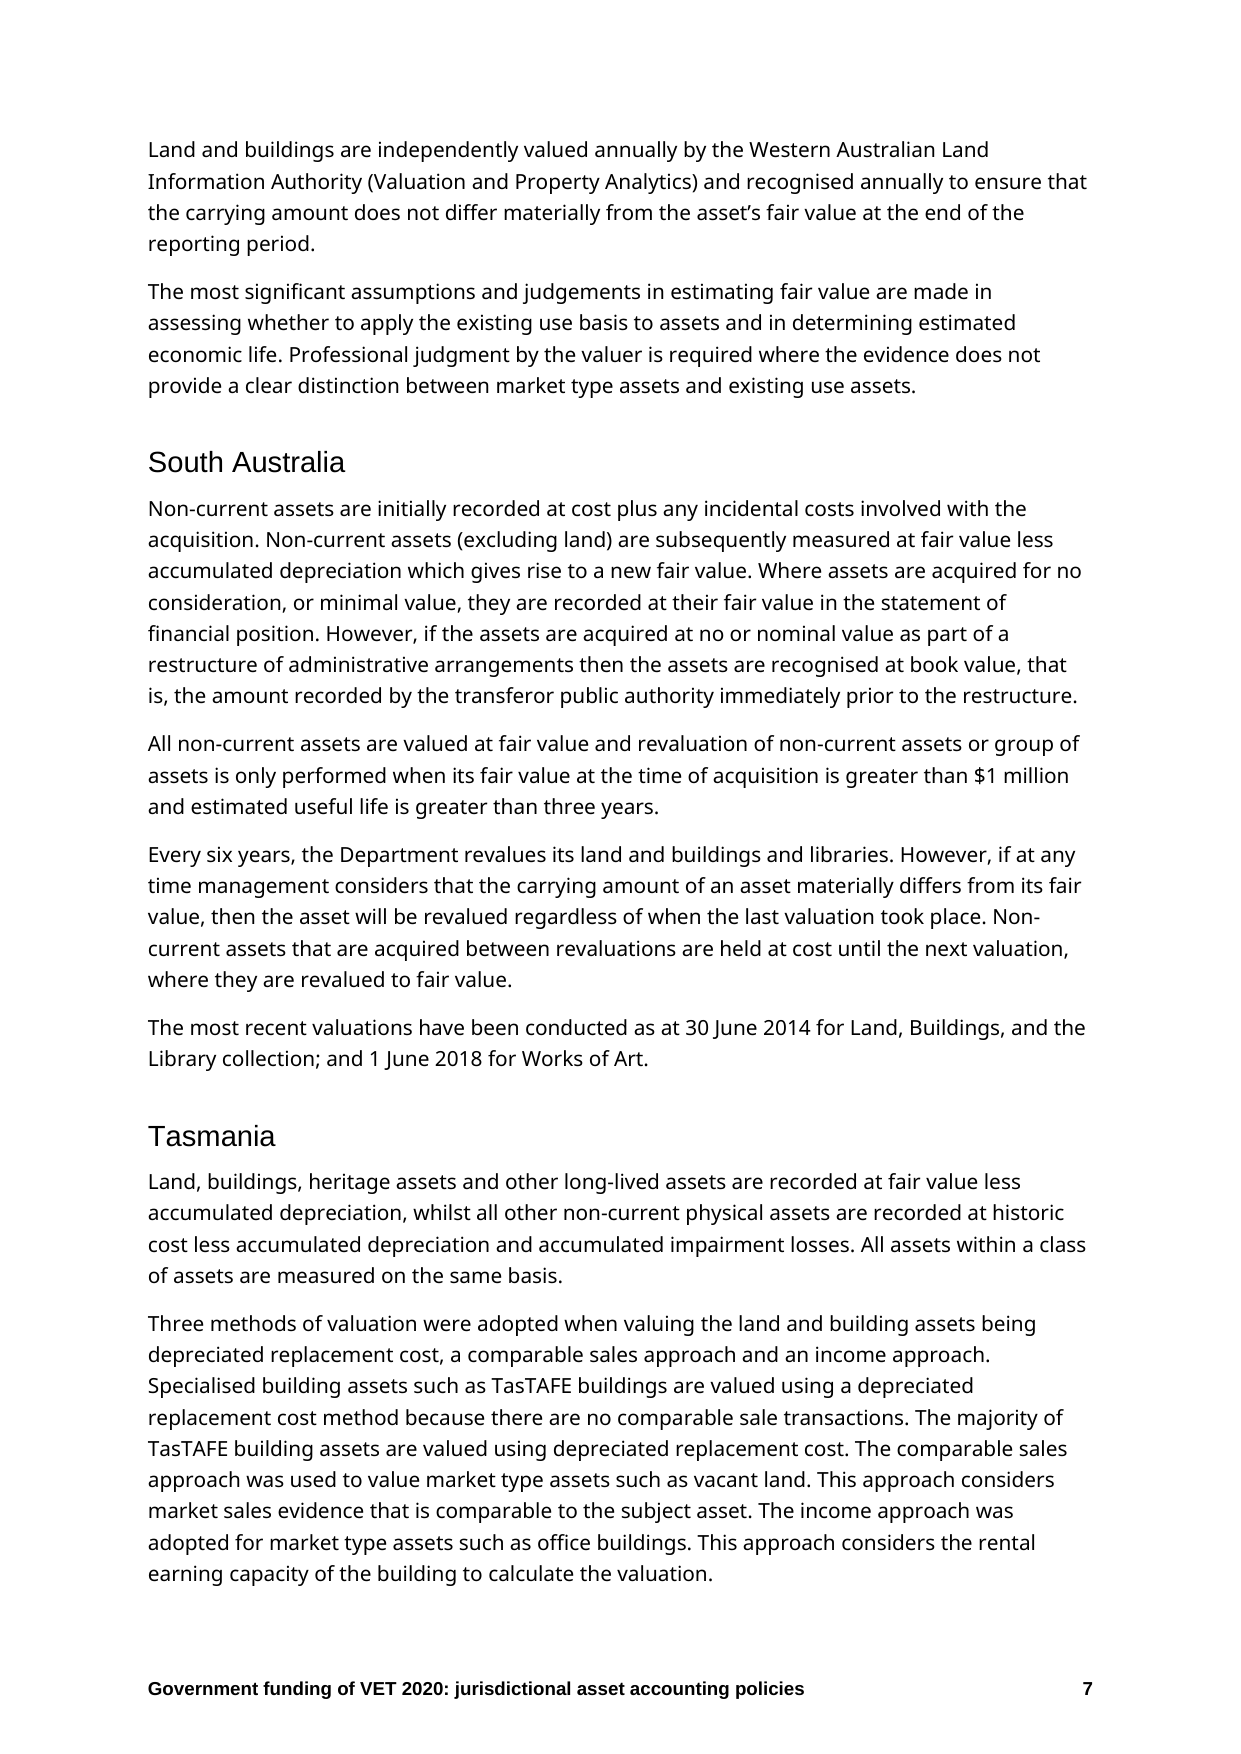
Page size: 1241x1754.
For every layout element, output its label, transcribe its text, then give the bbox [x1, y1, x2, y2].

text Every six years, the Department revalues its land and buildings and libraries. However, if at any time management considers that the carrying amount of an asset materially differs from its fair value, then the asset will be revalued regardless of when the last valuation took place. Non-current assets that are acquired between revaluations are held at cost until the next valuation, where they are revalued to fair value. [148, 837, 1092, 993]
subtitle Tasmania [148, 1118, 1092, 1152]
text The most recent valuations have been conducted as at 30 June 2014 for Land, Buildings, and the Library collection; and 1 June 2018 for Works of Art. [148, 1010, 1092, 1073]
subtitle South Australia [148, 445, 1092, 479]
text Three methods of valuation were adopted when valuing the land and building assets being depreciated replacement cost, a comparable sales approach and an income approach. Specialised building assets such as TasTAFE buildings are valued using a depreciated replacement cost method because there are no comparable sale transactions. The majority of TasTAFE building assets are valued using depreciated replacement cost. The comparable sales approach was used to value market type assets such as vacant land. This approach considers market sales evidence that is comparable to the subject asset. The income approach was adopted for market type assets such as office buildings. This approach considers the rental earning capacity of the building to calculate the valuation. [148, 1306, 1092, 1587]
text Land and buildings are independently valued annually by the Western Australian Land Information Authority (Valuation and Property Analytics) and recognised annually to ensure that the carrying amount does not differ materially from the asset’s fair value at the end of the reporting period. [148, 133, 1092, 258]
text The most significant assumptions and judgements in estimating fair value are made in assessing whether to apply the existing use basis to assets and in determining estimated economic life. Professional judgment by the valuer is required where the evidence does not provide a clear distinction between market type assets and existing use assets. [148, 274, 1092, 399]
text Non-current assets are initially recorded at cost plus any incidental costs involved with the acquisition. Non-current assets (excluding land) are subsequently measured at fair value less accumulated depreciation which gives rise to a new fair value. Where assets are acquired for no consideration, or minimal value, they are recorded at their fair value in the statement of financial position. However, if the assets are acquired at no or nominal value as part of a restructure of administrative arrangements then the assets are recognised at book value, that is, the amount recorded by the transferor public authority immediately prior to the restructure. [148, 491, 1092, 710]
text All non-current assets are valued at fair value and revaluation of non-current assets or group of assets is only performed when its fair value at the time of acquisition is greater than $1 million and estimated useful life is greater than three years. [148, 727, 1092, 821]
text Land, buildings, heritage assets and other long-lived assets are recorded at fair value less accumulated depreciation, whilst all other non-current physical assets are recorded at historic cost less accumulated depreciation and accumulated impairment losses. All assets within a class of assets are measured on the same basis. [148, 1164, 1092, 1289]
